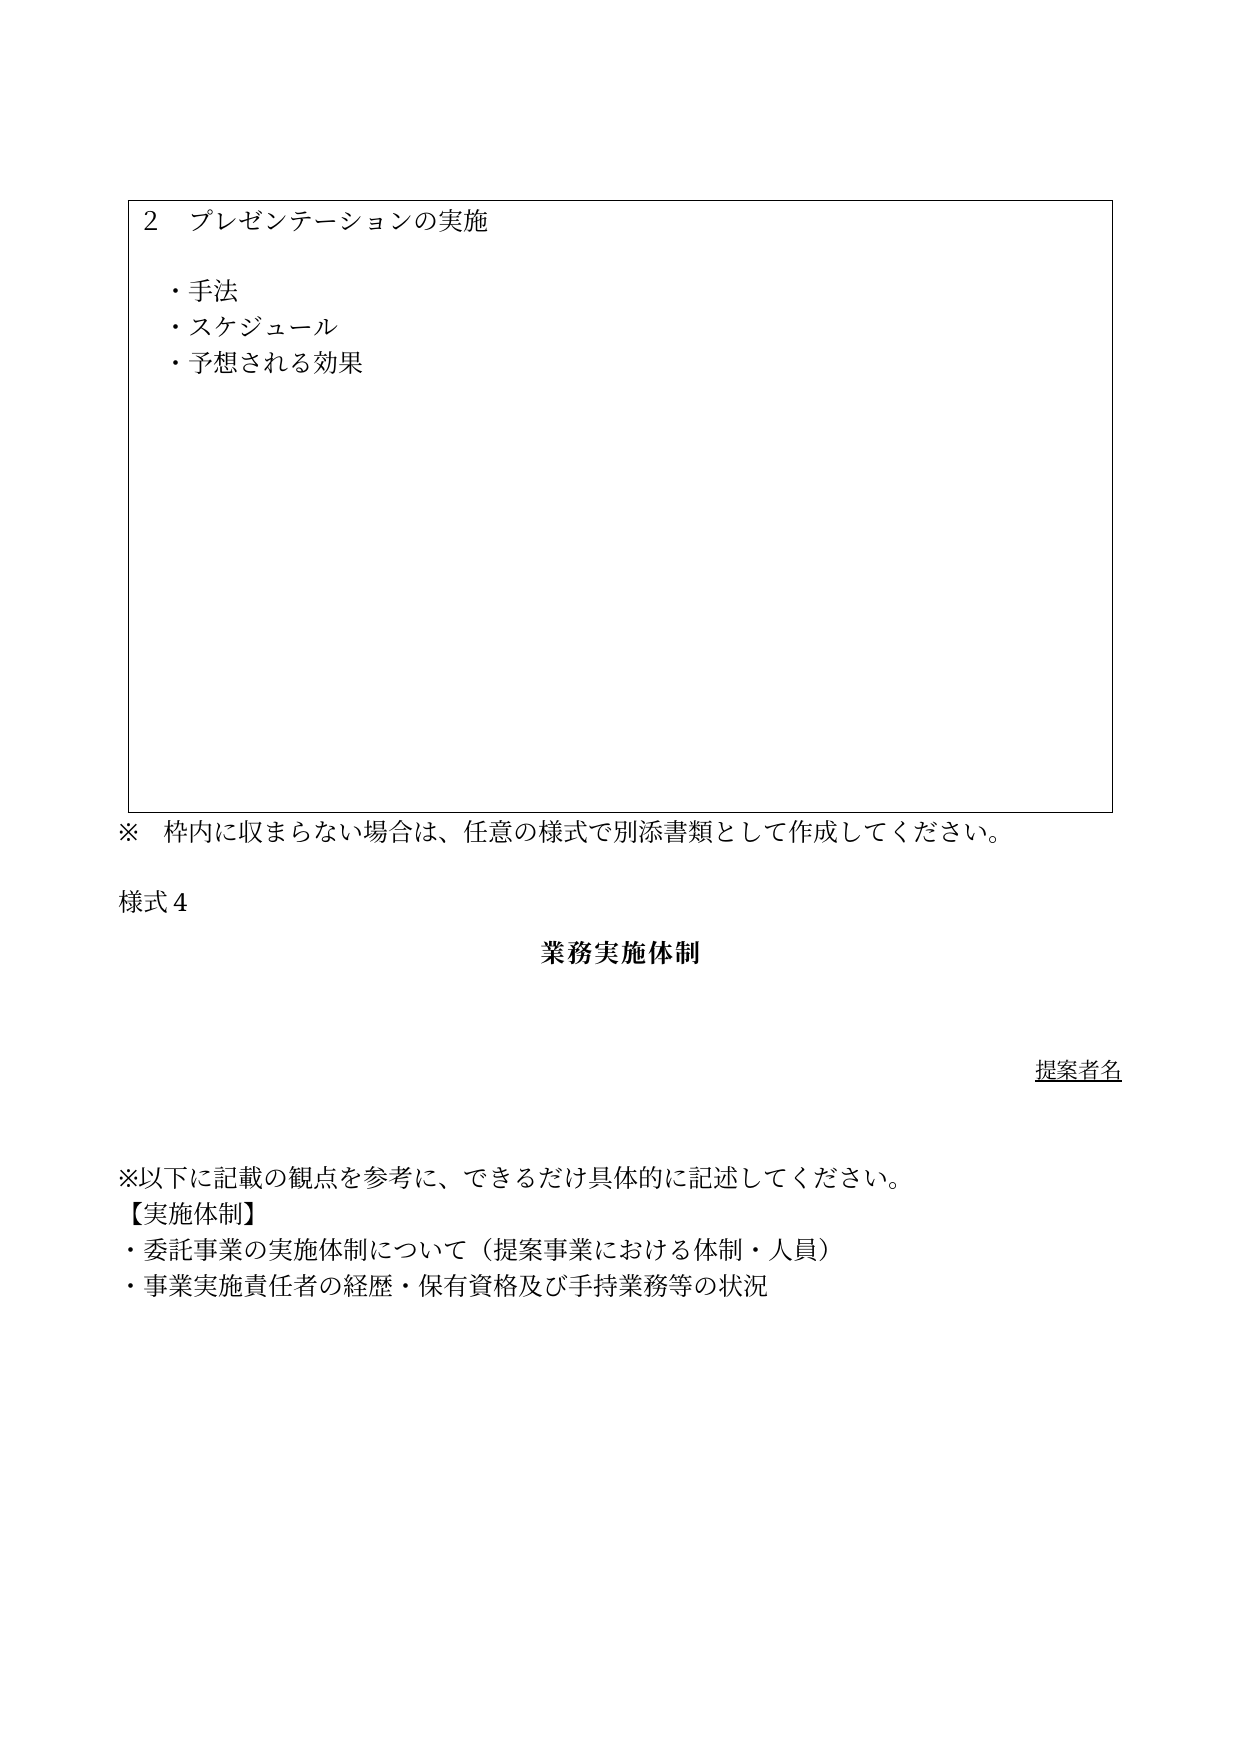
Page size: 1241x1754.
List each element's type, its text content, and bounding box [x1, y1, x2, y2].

text ・委託事業の実施体制について（提案事業における体制・人員） [118, 1231, 1122, 1267]
text 提案者名 [118, 1052, 1122, 1086]
text ※ 枠内に収まらない場合は、任意の様式で別添書類として作成してください。 [118, 813, 1022, 849]
text 様式4 [118, 883, 1022, 919]
text ※以下に記載の観点を参考に、できるだけ具体的に記述してください。 [118, 1159, 1122, 1195]
text 【実施体制】 [118, 1195, 1122, 1231]
table_header ２ プレゼンテーションの実施 ・手法 ・スケジュール ・予想される効果 [129, 201, 1112, 812]
text 業務実施体制 [118, 919, 1122, 986]
text ・事業実施責任者の経歴・保有資格及び手持業務等の状況 [118, 1267, 1122, 1303]
